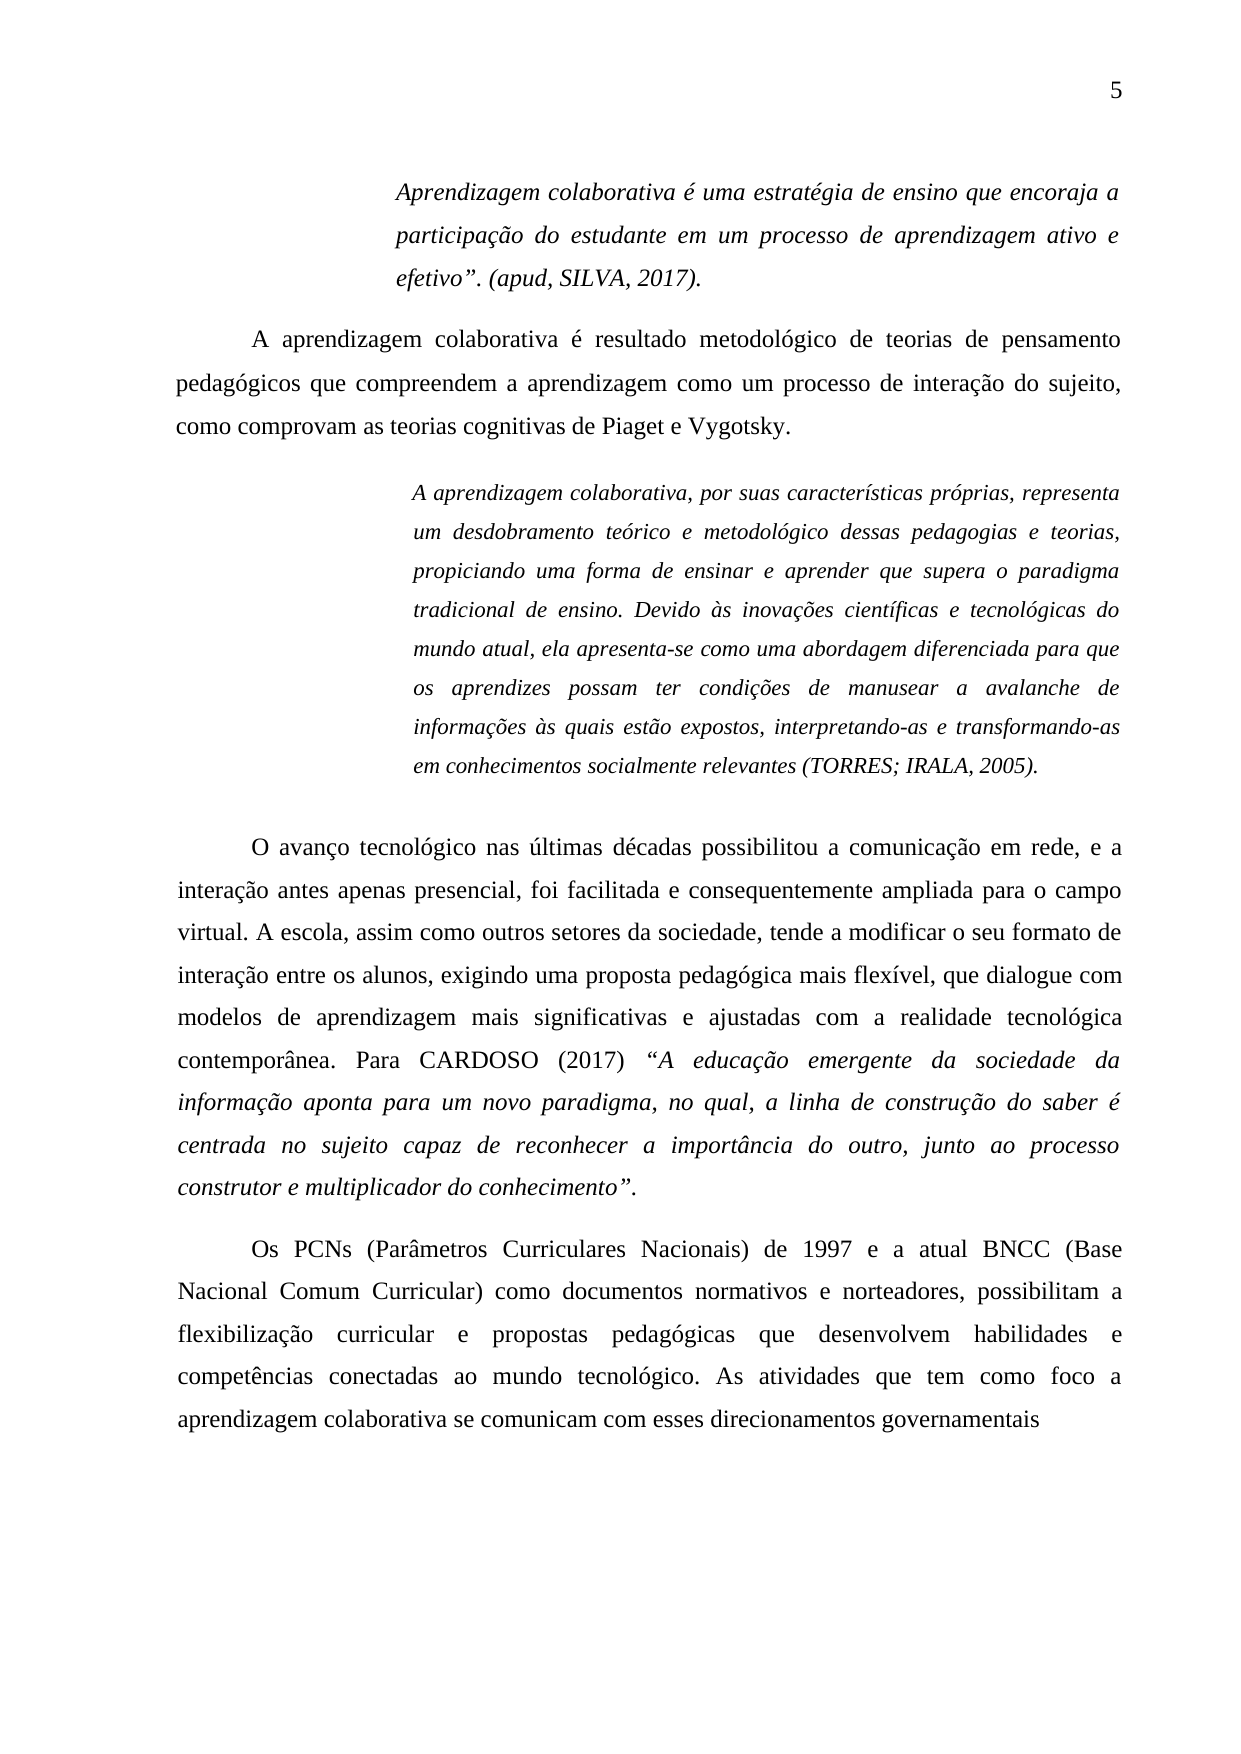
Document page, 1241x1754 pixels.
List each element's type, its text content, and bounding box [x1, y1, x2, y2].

text A aprendizagem colaborativa é resultado metodológico de teorias de pensamento pedagógicos que compreendem a aprendizagem como um processo de interação do sujeito, como comprovam as teorias cognitivas de Piaget e Vygotsky. [176, 324, 1122, 439]
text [396, 177, 1122, 292]
text Os PCNs (Parâmetros Curriculares Nacionais) de 1997 e a atual BNCC (Base Nacional Comum Curricular) como documentos normativos e norteadores, possibilitam a flexibilização curricular e propostas pedagógicas que desenvolvem habilidades e competências conectadas ao mundo tecnológico. As atividades que tem como foco a aprendizagem colaborativa se comunicam com esses direcionamentos governamentais [177, 1234, 1123, 1432]
text A aprendizagem colaborativa, por suas características próprias, representa um desdobramento teórico e metodológico dessas pedagogias e teorias, propiciando uma forma de ensinar e aprender que supera o paradigma tradicional de ensino. Devido às inovações científicas e tecnológicas do mundo atual, ela apresenta-se como uma abordagem diferenciada para que os aprendizes possam ter condições de manusear a avalanche de informações às quais estão expostos, interpretando-as e transformando-as em conhecimentos socialmente relevantes (TORRES; IRALA, 2005). [412, 479, 1123, 778]
text O avanço tecnológico nas últimas décadas possibilitou a comunicação em rede, e a interação antes apenas presencial, foi facilitada e consequentemente ampliada para o campo virtual. A escola, assim como outros setores da sociedade, tende a modificar o seu formato de interação entre os alunos, exigindo uma proposta pedagógica mais flexível, que dialogue com modelos de aprendizagem mais significativas e ajustadas com a realidade tecnológica contemporânea. Para CARDOSO (2017) “A educação emergente da sociedade da informação aponta para um novo paradigma, no qual, a linha de construção do saber é centrada no sujeito capaz de reconhecer a importância do outro, junto ao processo construtor e multiplicador do conhecimento”. [177, 832, 1123, 1201]
